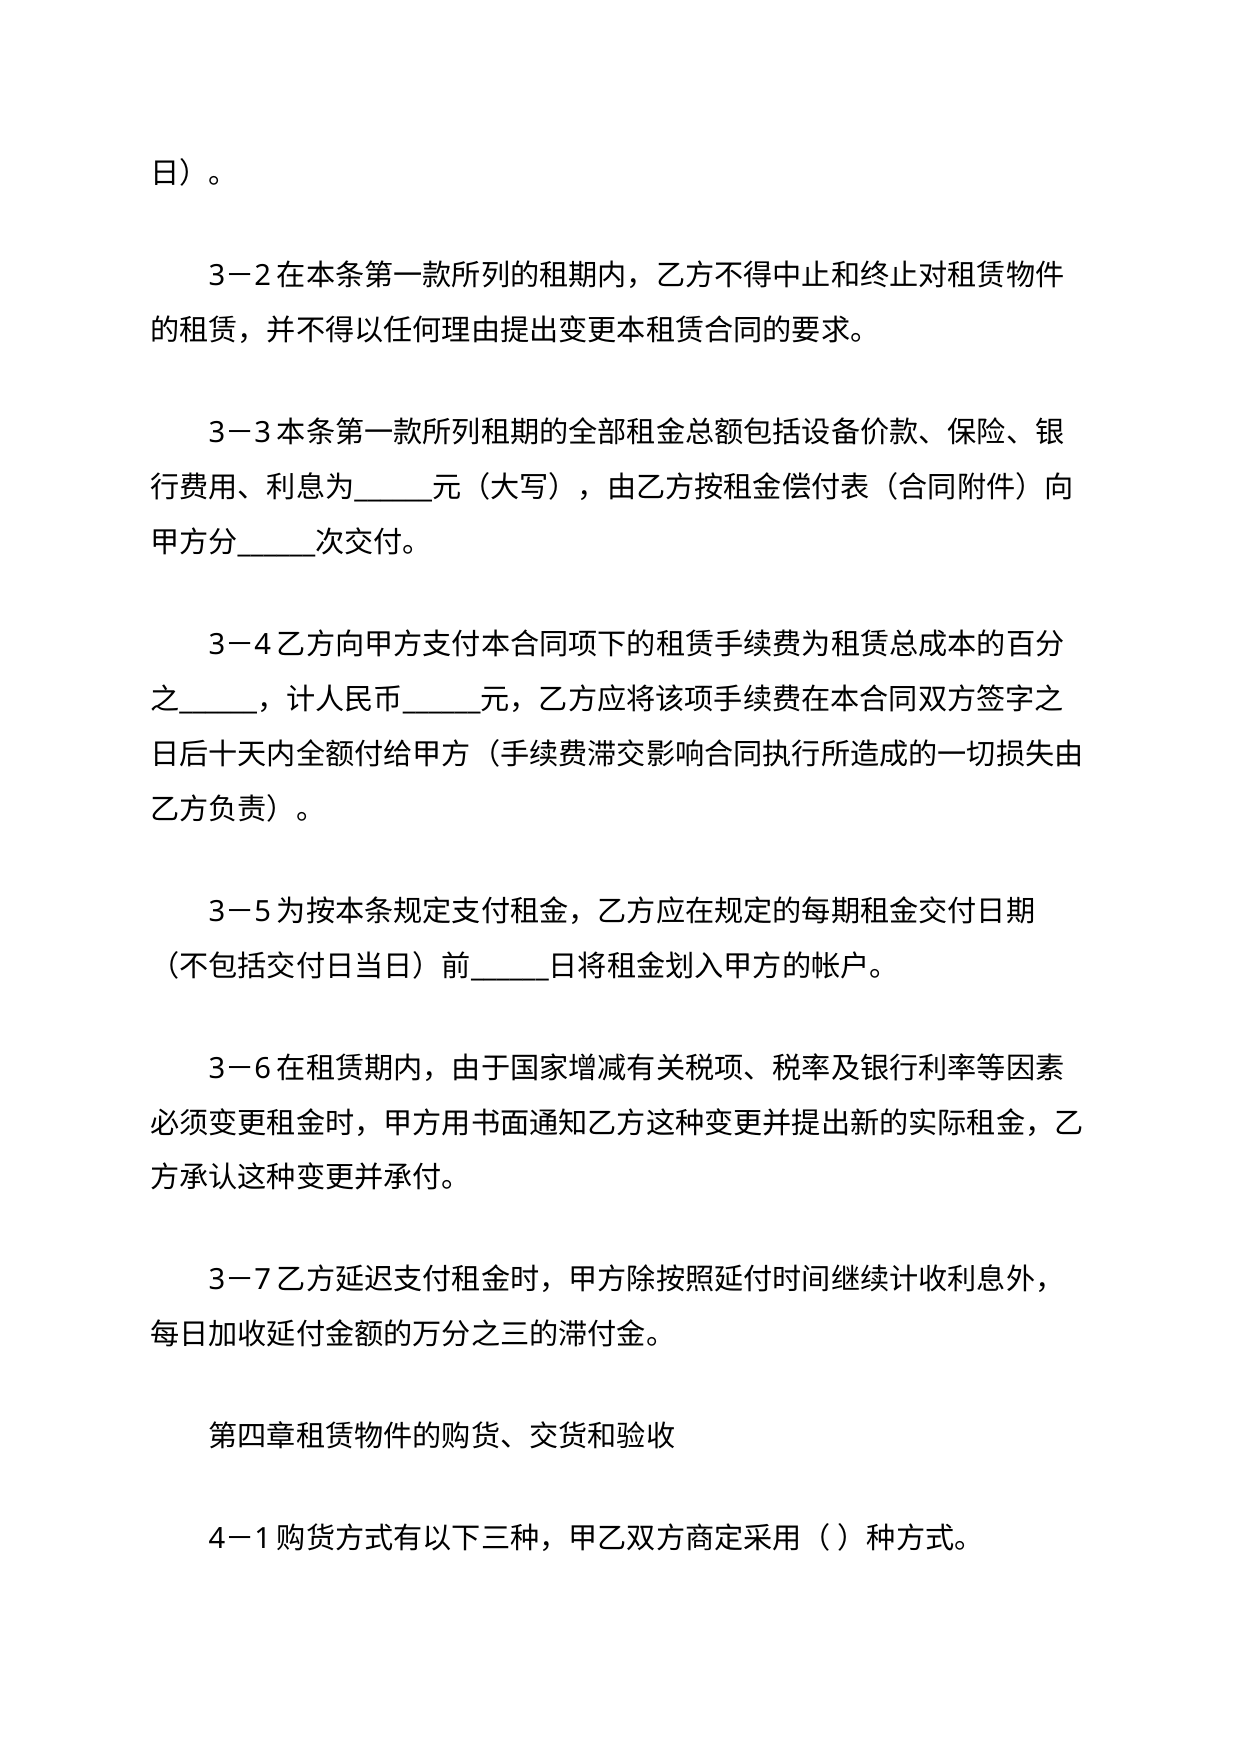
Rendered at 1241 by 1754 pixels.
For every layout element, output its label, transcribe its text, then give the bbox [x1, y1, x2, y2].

text 第四章租赁物件的购货、交货和验收 [150, 1413, 1090, 1455]
text 4－1购货方式有以下三种，甲乙双方商定采用（ ）种方式。 [150, 1514, 1090, 1557]
text 3－5为按本条规定支付租金，乙方应在规定的每期租金交付日期（不包括交付日当日）前______日将租金划入甲方的帐户。 [150, 887, 1090, 984]
text 3－6在租赁期内，由于国家增减有关税项、税率及银行利率等因素必须变更租金时，甲方用书面通知乙方这种变更并提出新的实际租金，乙方承认这种变更并承付。 [150, 1044, 1090, 1196]
text 3－4乙方向甲方支付本合同项下的租赁手续费为租赁总成本的百分之______，计人民币______元，乙方应将该项手续费在本合同双方签字之日后十天内全额付给甲方（手续费滞交影响合同执行所造成的一切损失由乙方负责）。 [150, 621, 1090, 828]
text 3－7乙方延迟支付租金时，甲方除按照延付时间继续计收利息外，每日加收延付金额的万分之三的滞付金。 [150, 1256, 1090, 1353]
text 3－3本条第一款所列租期的全部租金总额包括设备价款、保险、银行费用、利息为______元（大写），由乙方按租金偿付表（合同附件）向甲方分______次交付。 [150, 408, 1090, 561]
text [150, 150, 1090, 192]
text 3－2在本条第一款所列的租期内，乙方不得中止和终止对租赁物件的租赁，并不得以任何理由提出变更本租赁合同的要求。 [150, 252, 1090, 349]
